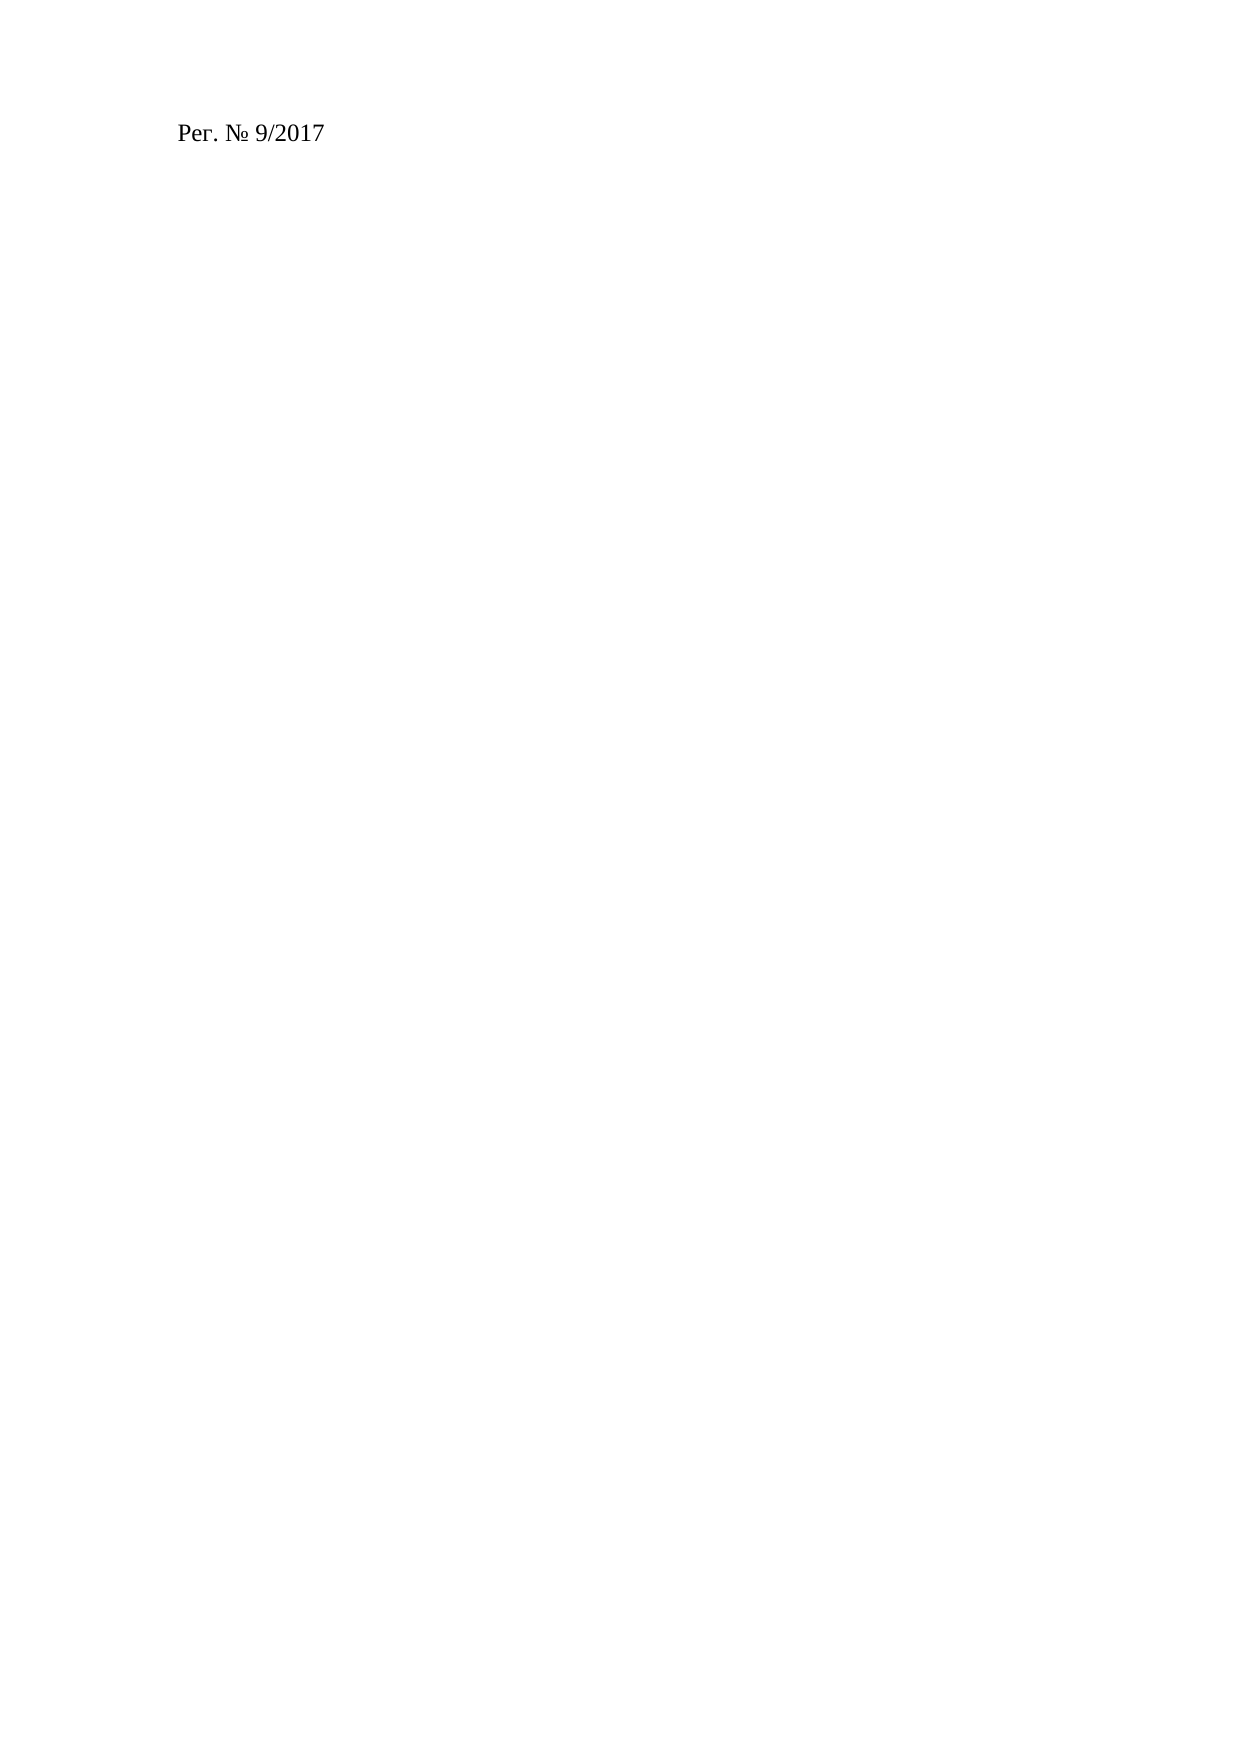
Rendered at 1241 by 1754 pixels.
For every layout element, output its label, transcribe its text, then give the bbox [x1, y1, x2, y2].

text Рег. № 9/2017 [177, 118, 1152, 147]
